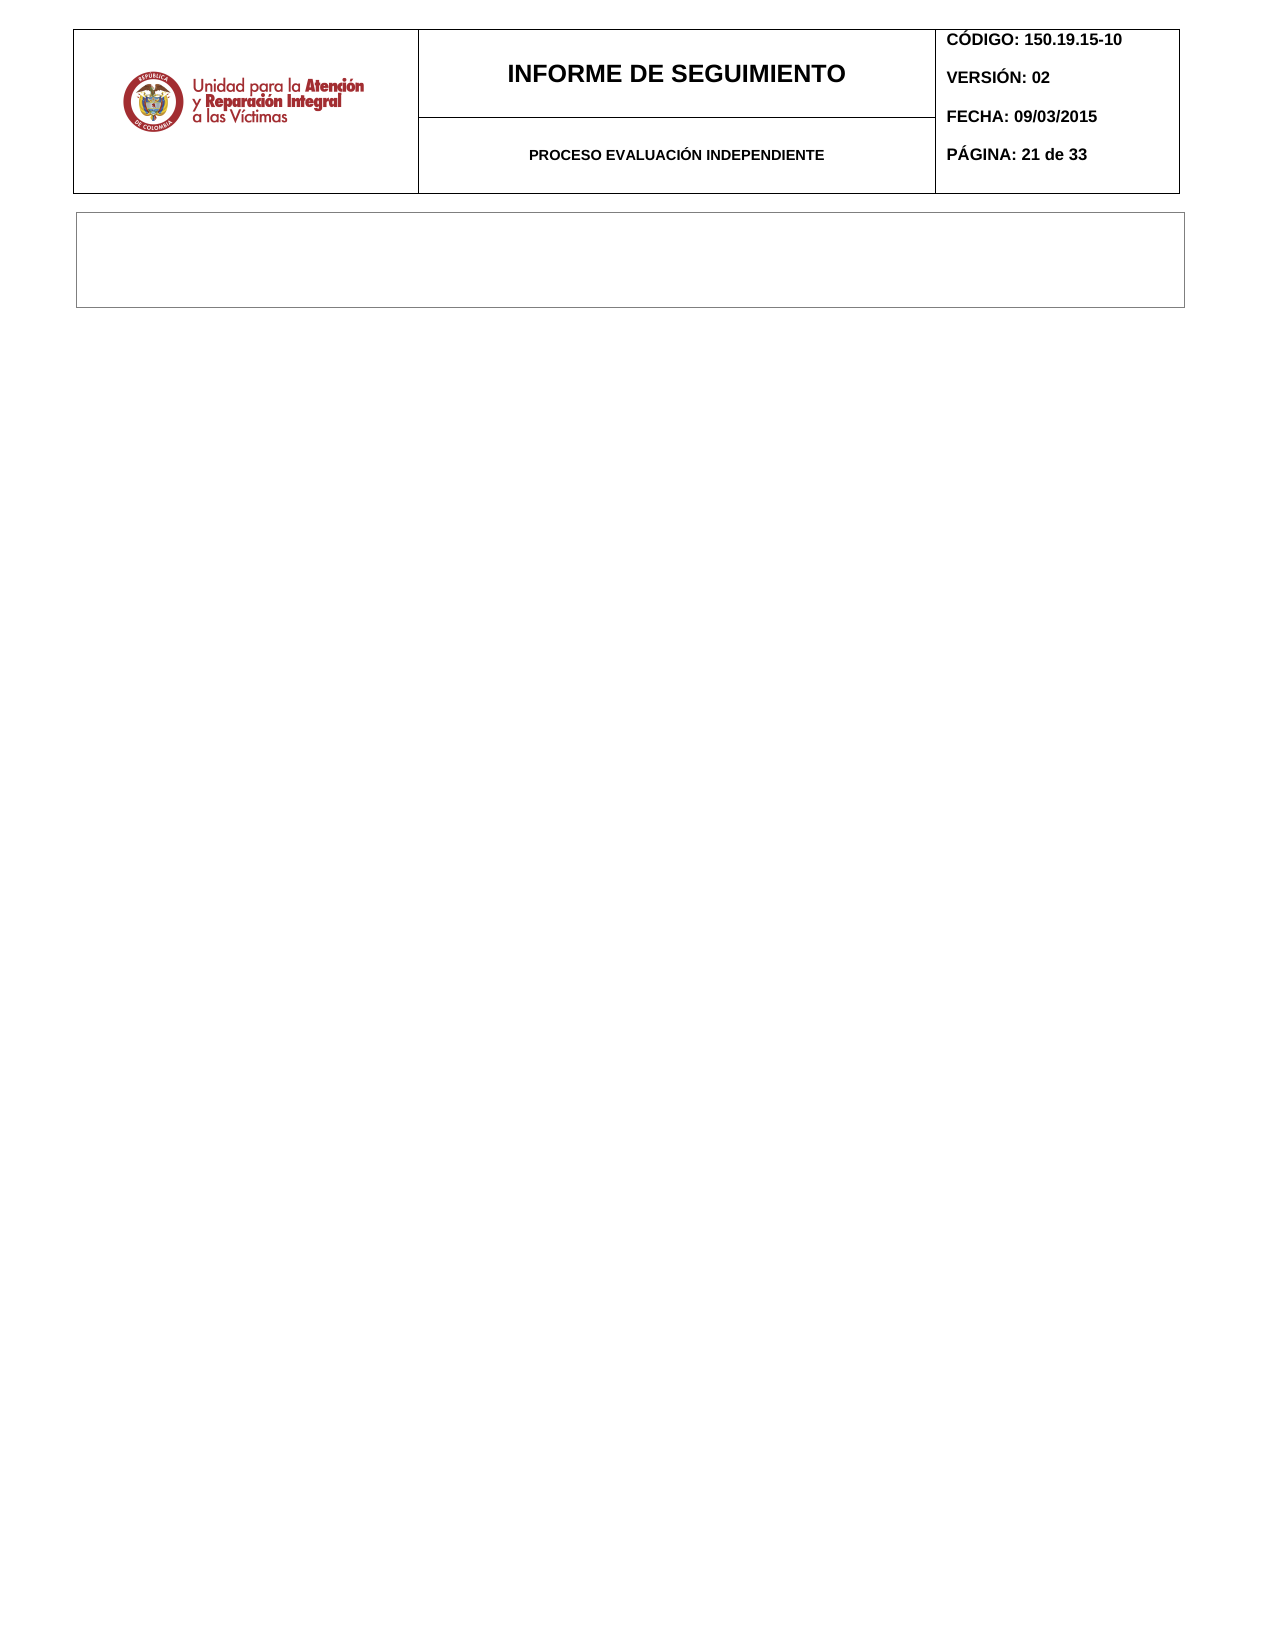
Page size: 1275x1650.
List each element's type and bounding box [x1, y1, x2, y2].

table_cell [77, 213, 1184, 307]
picture [105, 60, 387, 142]
